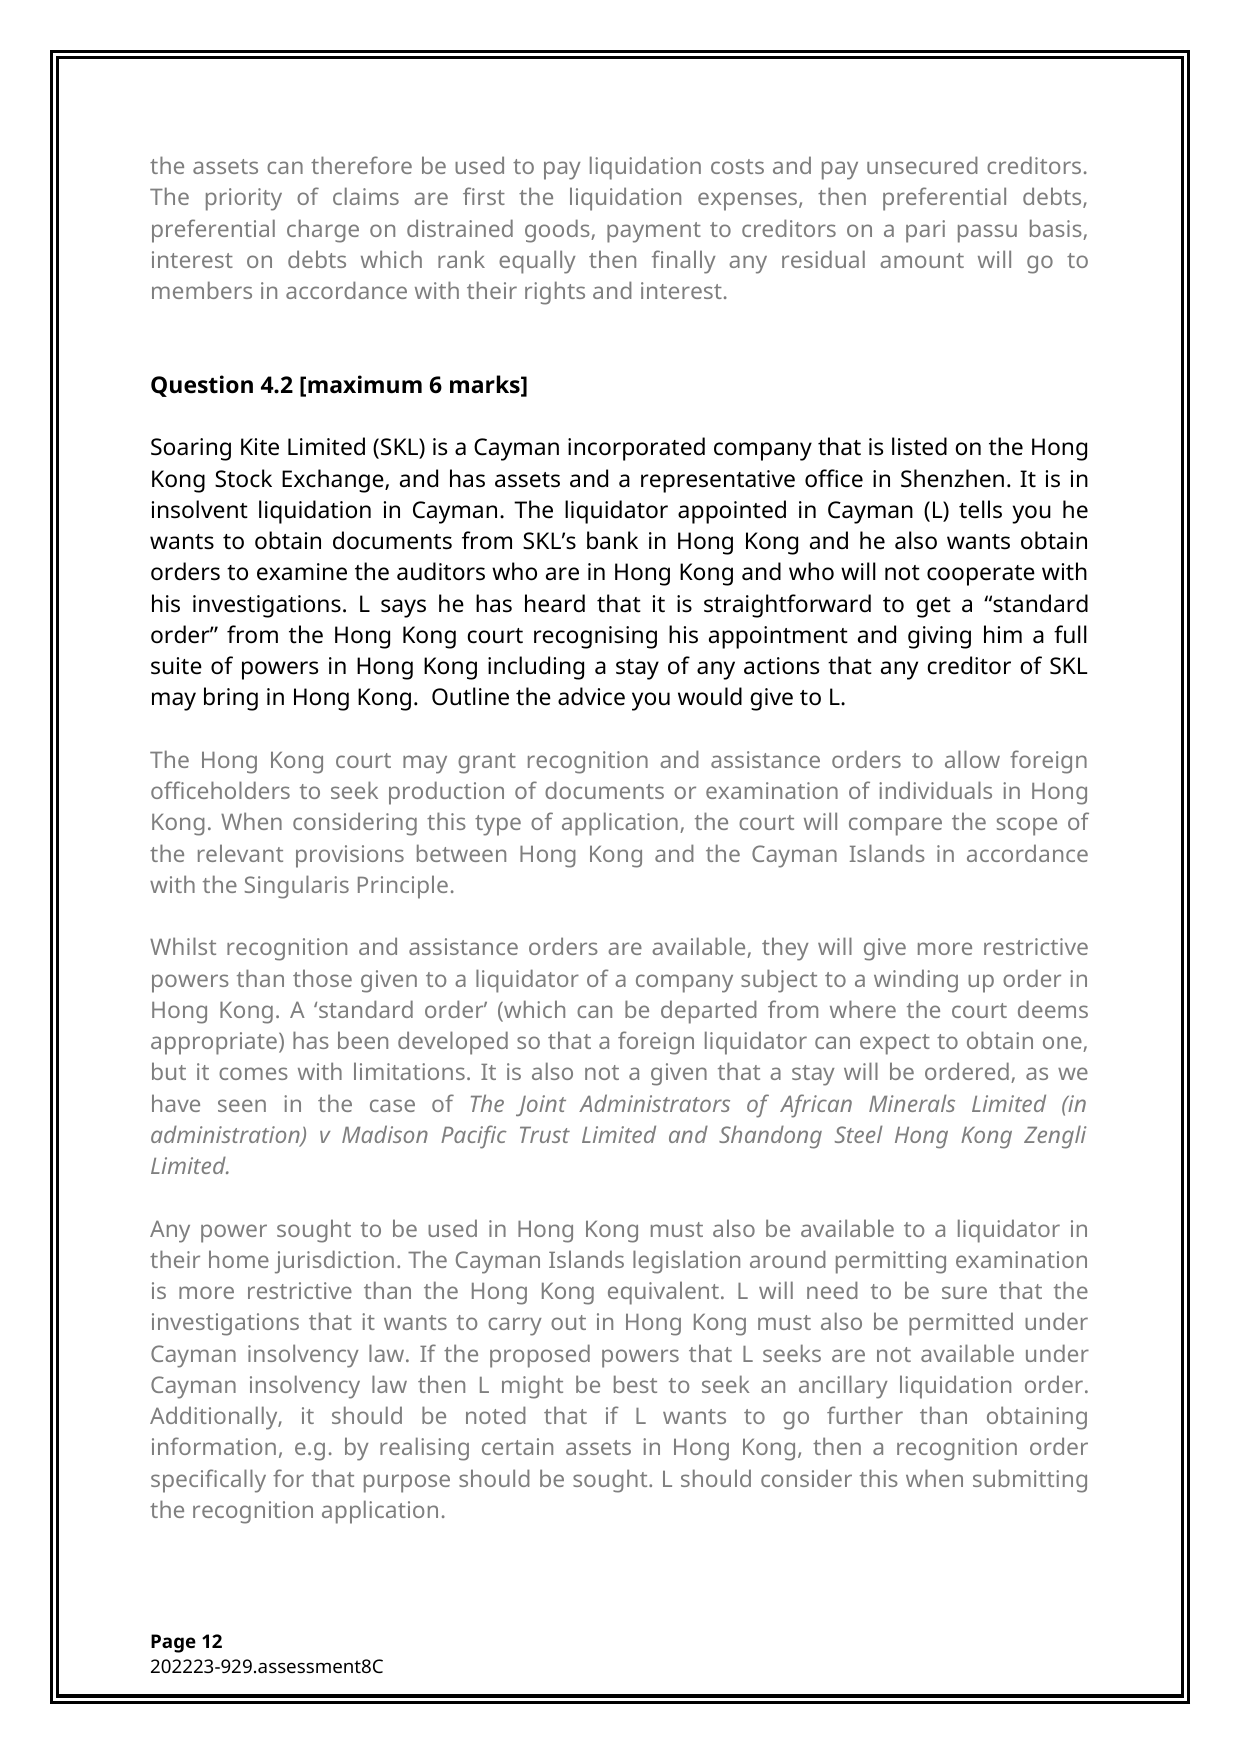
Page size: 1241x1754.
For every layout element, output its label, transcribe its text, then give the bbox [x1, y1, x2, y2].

text Whilst recognition and assistance orders are available, they will give more restrictive powers than those given to a liquidator of a company subject to a winding up order in Hong Kong. A ‘standard order’ (which can be departed from where the court deems appropriate) has been developed so that a foreign liquidator can expect to obtain one, but it comes with limitations. It is also not a given that a stay will be ordered, as we have seen in the case of The Joint Administrators of African Minerals Limited (in administration) v Madison Pacific Trust Limited and Shandong Steel Hong Kong Zengli Limited. [150, 931, 1090, 1181]
text Any power sought to be used in Hong Kong must also be available to a liquidator in their home jurisdiction. The Cayman Islands legislation around permitting examination is more restrictive than the Hong Kong equivalent. L will need to be sure that the investigations that it wants to carry out in Hong Kong must also be permitted under Cayman insolvency law. If the proposed powers that L seeks are not available under Cayman insolvency law then L might be best to seek an ancillary liquidation order. Additionally, it should be noted that if L wants to go further than obtaining information, e.g. by realising certain assets in Hong Kong, then a recognition order specifically for that purpose should be sought. L should consider this when submitting the recognition application. [150, 1212, 1090, 1525]
subtitle Question 4.2 [maximum 6 marks] [150, 369, 1002, 400]
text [150, 150, 1090, 306]
text The Hong Kong court may grant recognition and assistance orders to allow foreign officeholders to seek production of documents or examination of individuals in Hong Kong. When considering this type of application, the court will compare the scope of the relevant provisions between Hong Kong and the Cayman Islands in accordance with the Singularis Principle. [150, 744, 1090, 900]
text Soaring Kite Limited (SKL) is a Cayman incorporated company that is listed on the Hong Kong Stock Exchange, and has assets and a representative office in Shenzhen. It is in insolvent liquidation in Cayman. The liquidator appointed in Cayman (L) tells you he wants to obtain documents from SKL’s bank in Hong Kong and he also wants obtain orders to examine the auditors who are in Hong Kong and who will not cooperate with his investigations. L says he has heard that it is straightforward to get a “standard order” from the Hong Kong court recognising his appointment and giving him a full suite of powers in Hong Kong including a stay of any actions that any creditor of SKL may bring in Hong Kong. Outline the advice you would give to L. [150, 431, 1090, 712]
